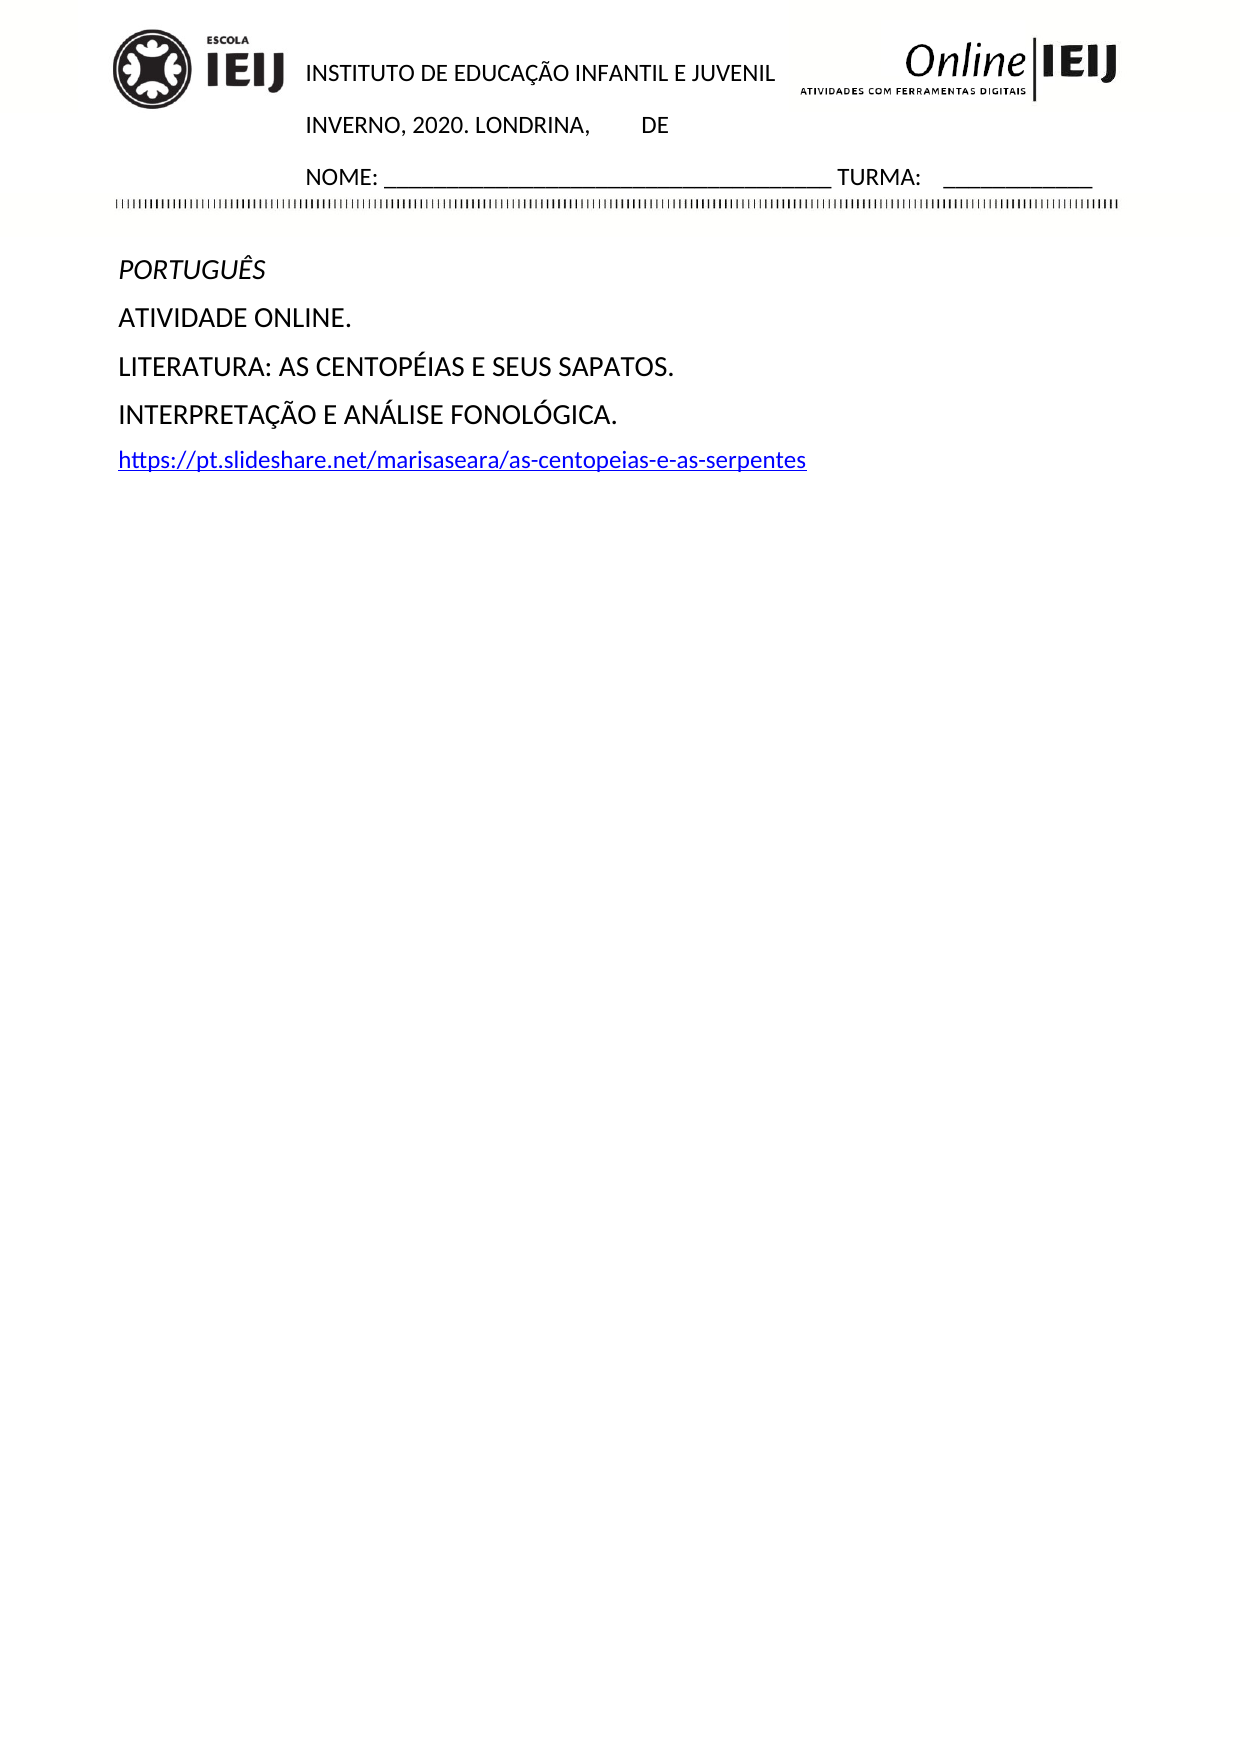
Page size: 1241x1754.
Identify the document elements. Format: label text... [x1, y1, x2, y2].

picture [789, 0, 1241, 112]
text https://pt.slideshare.net/marisaseara/as-centopeias-e-as-serpentes [118, 444, 1122, 474]
picture [0, 193, 1241, 239]
text LITERATURA: AS CENTOPÉIAS E SEUS SAPATOS. [118, 348, 1122, 383]
picture [0, 0, 290, 113]
text INTERPRETAÇÃO E ANÁLISE FONOLÓGICA. [118, 396, 1122, 431]
text PORTUGUÊS [118, 218, 1122, 287]
text ATIVIDADE ONLINE. [118, 299, 1122, 335]
